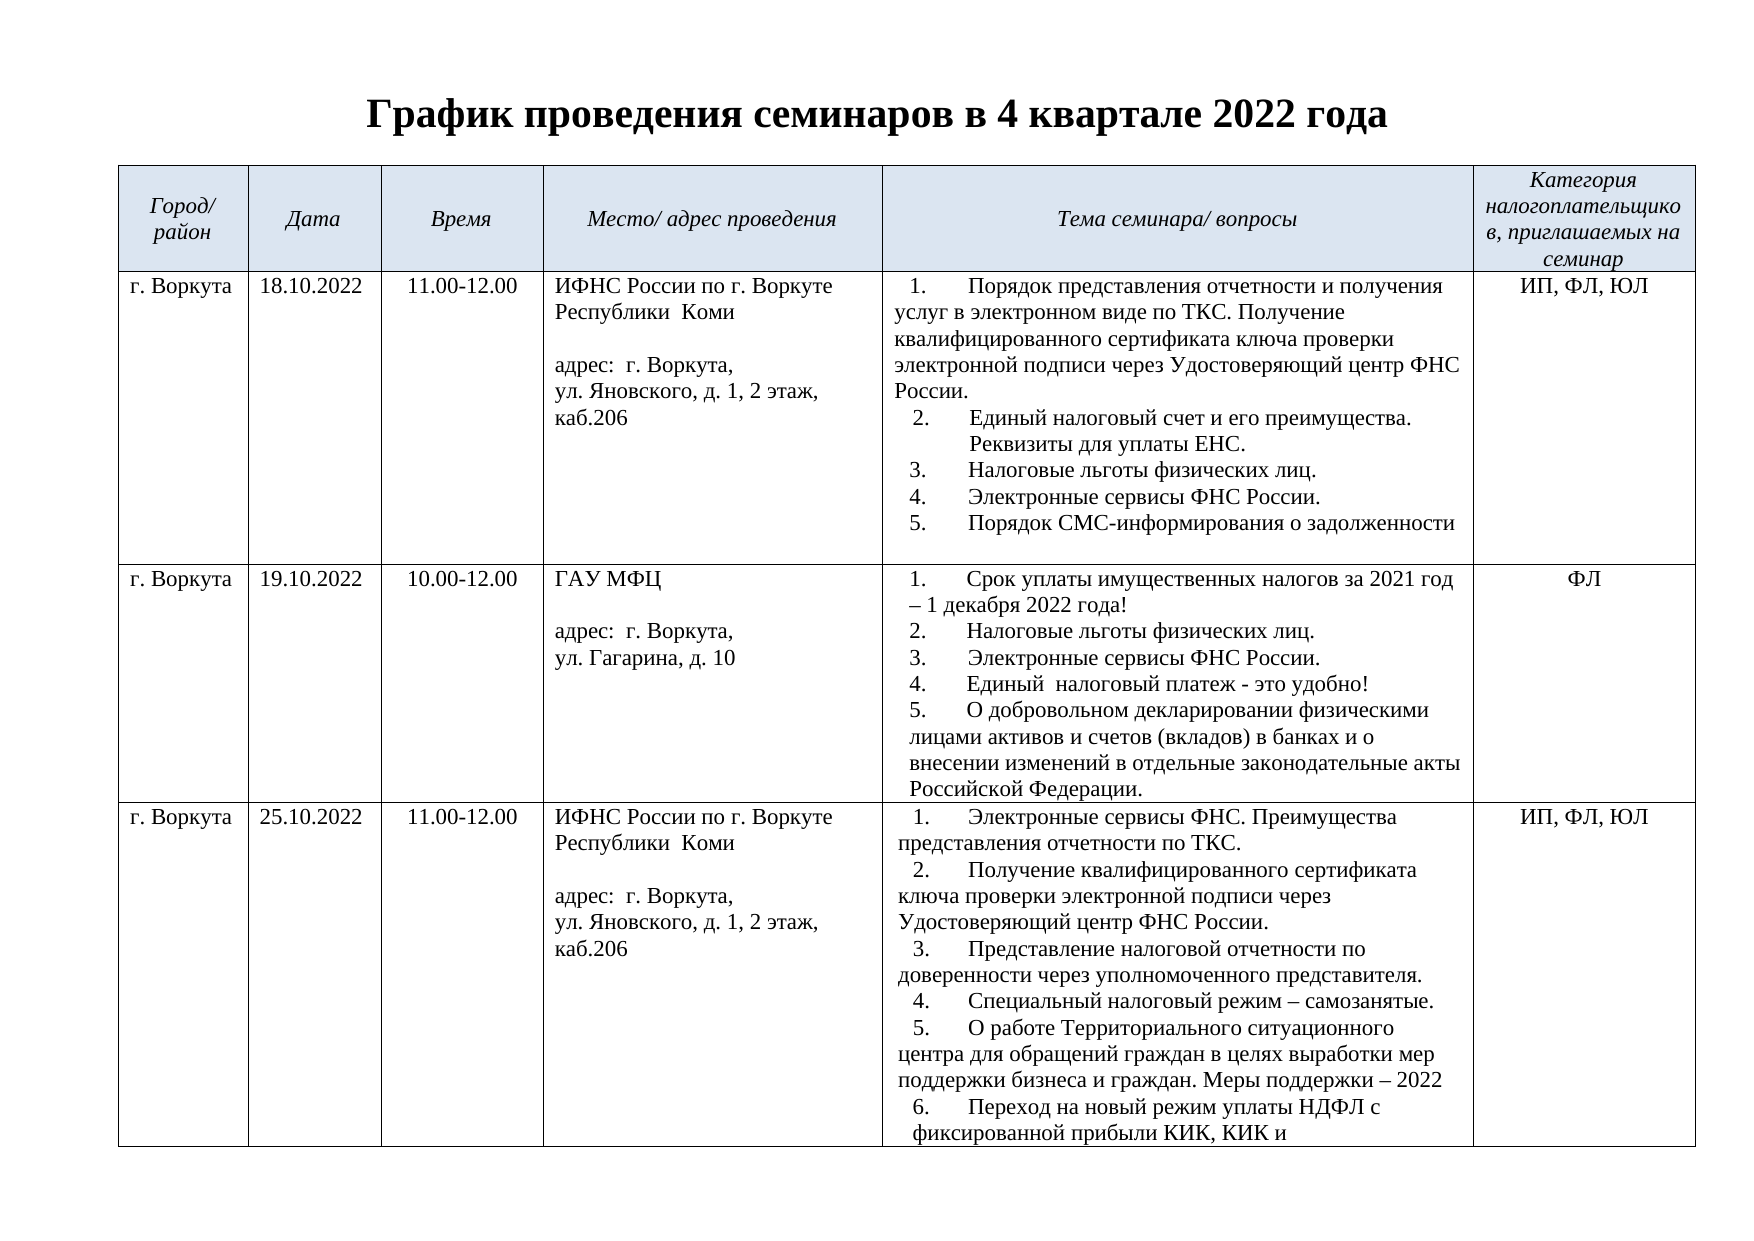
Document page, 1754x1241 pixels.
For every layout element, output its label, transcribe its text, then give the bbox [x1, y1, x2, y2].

table_header Город/район [119, 166, 248, 271]
table_cell ИФНС России по г. Воркуте Республики Коми адрес: г. Воркута, ул. Яновского, д. 1, 2 этаж, каб.206 [544, 272, 882, 564]
table_cell ИП, ФЛ, ЮЛ [1474, 272, 1695, 564]
table_cell г. Воркута [119, 565, 248, 802]
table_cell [544, 803, 882, 1146]
table_header Место/ адрес проведения [544, 166, 882, 271]
table_cell 19.10.2022 [249, 565, 381, 802]
table_cell ФЛ [1474, 565, 1695, 802]
table_cell 11.00-12.00 [382, 803, 543, 1146]
table_cell 25.10.2022 [249, 803, 381, 1146]
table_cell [883, 803, 1473, 1146]
table_header Время [382, 166, 543, 271]
table_header Тема семинара/ вопросы [883, 166, 1473, 271]
table_header Категория налогоплательщиков, приглашаемых на семинар [1474, 166, 1695, 271]
table_cell 1. Срок уплаты имущественных налогов за 2021 год – 1 декабря 2022 года! 2. Налоговые льготы физических лиц. 3. Электронные сервисы ФНС России. 4. Единый налоговый платеж - это удобно! 5. О добровольном декларировании физическими лицами активов и счетов (вкладов) в банках и о внесении изменений в отдельные законодательные акты Российской Федерации. [883, 565, 1473, 802]
table_cell ГАУ МФЦ адрес: г. Воркута, ул. Гагарина, д. 10 [544, 565, 882, 802]
table_cell 11.00-12.00 [382, 272, 543, 564]
table_cell 10.00-12.00 [382, 565, 543, 802]
text График проведения семинаров в 4 квартале 2022 года [118, 89, 1636, 137]
table_header Дата [249, 166, 381, 271]
table_cell г. Воркута [119, 803, 248, 1146]
table_cell Порядок представления отчетности и получения услуг в электронном виде по ТКС. Получение квалифицированного сертификата ключа проверки электронной подписи через Удостоверяющий центр ФНС России. Единый налоговый счет и его преимущества. Реквизиты для уплаты ЕНС. Налоговые льготы физических лиц. Электронные сервисы ФНС России. Порядок СМС-информирования о задолженности [883, 272, 1473, 564]
table_cell г. Воркута [119, 272, 248, 564]
table_cell 18.10.2022 [249, 272, 381, 564]
table_cell ИП, ФЛ, ЮЛ [1474, 803, 1695, 1146]
